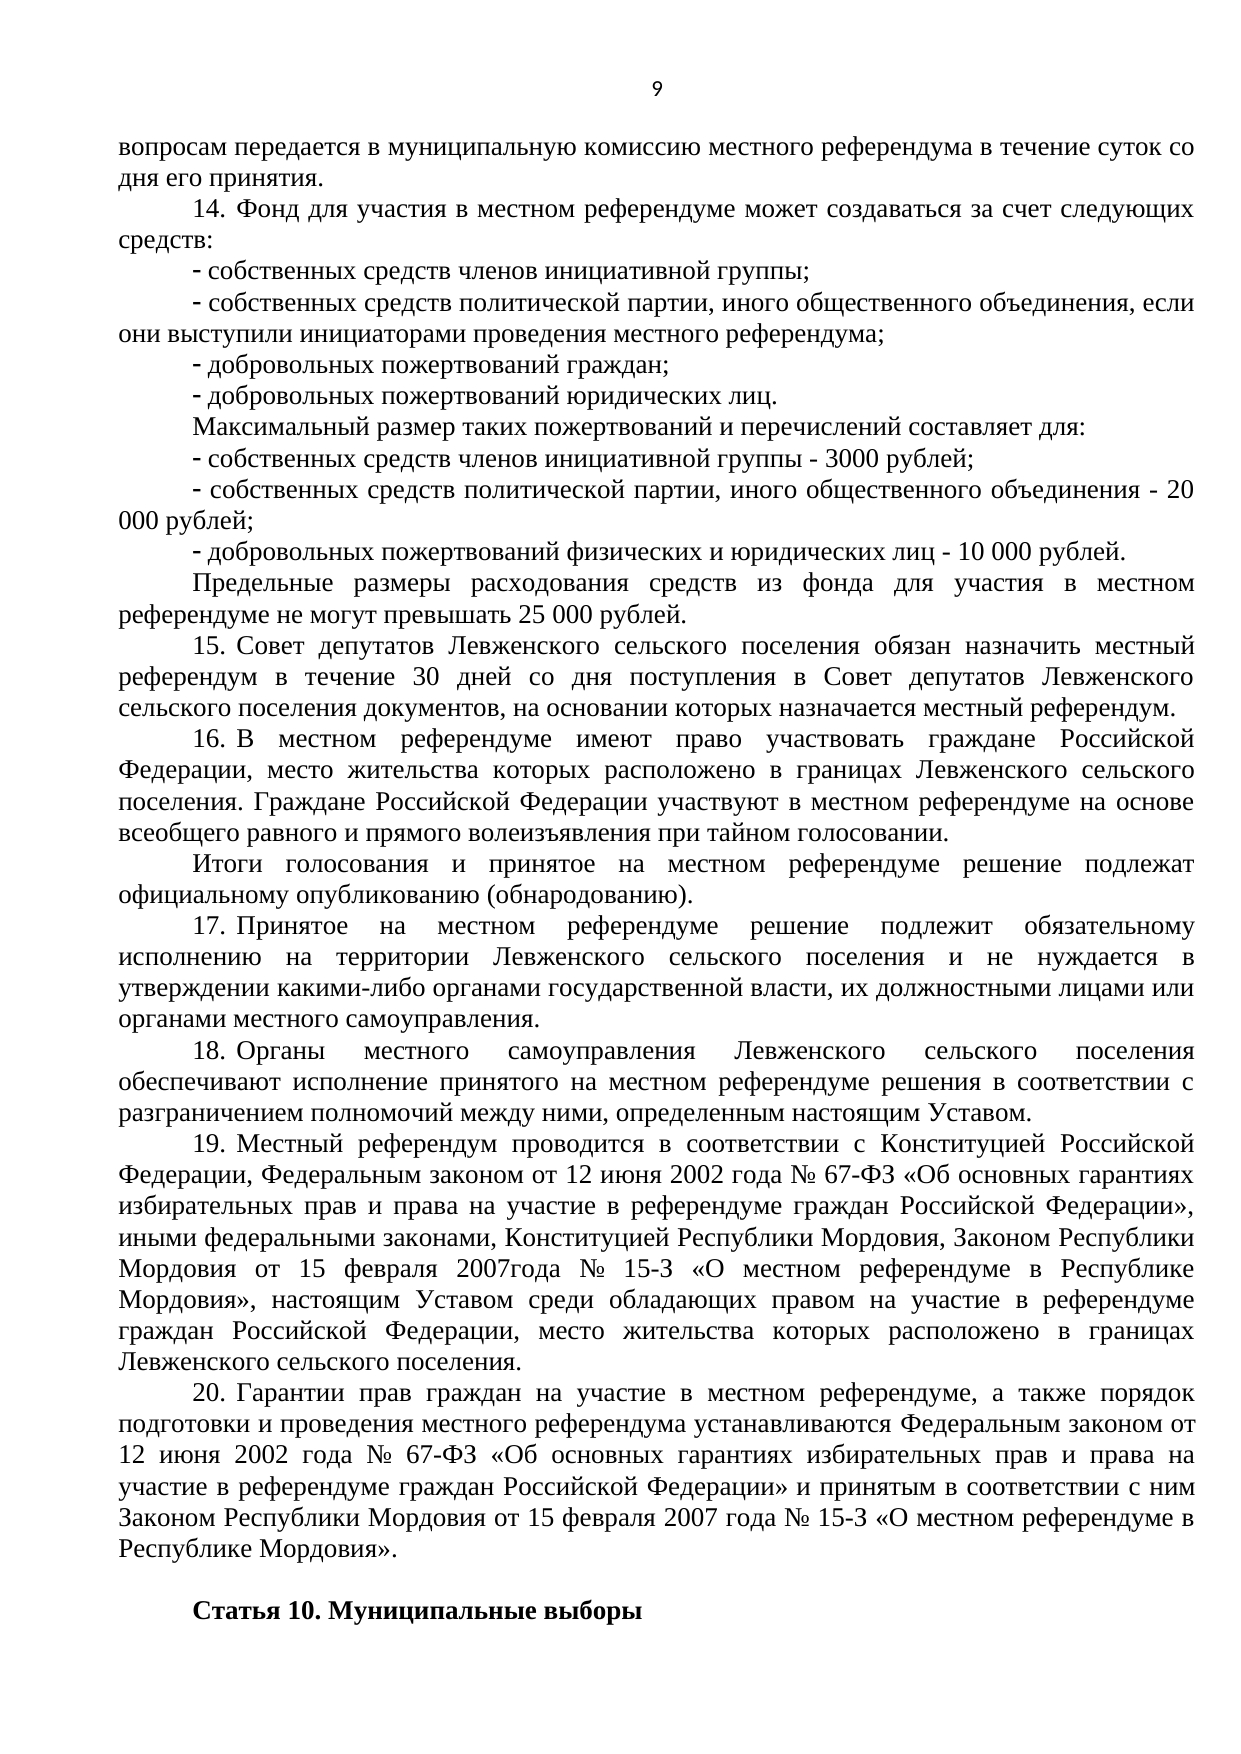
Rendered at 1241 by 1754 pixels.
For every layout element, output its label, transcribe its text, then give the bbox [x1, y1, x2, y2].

list Местный референдум проводится в соответствии с Конституцией Российской Федерации, Федеральным законом от 12 июня 2002 года № 67-ФЗ «Об основных гарантиях избирательных прав и права на участие в референдуме граждан Российской Федерации», иными федеральными законами, Конституцией Республики Мордовия, Законом Республики Мордовия от 15 февраля 2007года № 15-З «О местном референдуме в Республике Мордовия», настоящим Уставом среди обладающих правом на участие в референдуме граждан Российской Федерации, место жительства которых расположено в границах Левженского сельского поселения. [118, 1127, 1196, 1376]
text Предельные размеры расходования средств из фонда для участия в местном референдуме не могут превышать 25 000 рублей. [118, 567, 1196, 629]
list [118, 130, 1196, 192]
list Принятое на местном референдуме решение подлежит обязательному исполнению на территории Левженского сельского поселения и не нуждается в утверждении какими-либо органами государственной власти, их должностными лицами или органами местного самоуправления. [118, 909, 1196, 1034]
text добровольных пожертвований граждан; [118, 348, 1196, 379]
text Максимальный размер таких пожертвований и перечислений составляет для: [118, 411, 1196, 442]
text добровольных пожертвований физических и юридических лиц - 10 000 рублей. [118, 535, 1196, 567]
list Фонд для участия в местном референдуме может создаваться за счет следующих средств: [118, 192, 1196, 254]
text собственных средств членов инициативной группы; [118, 254, 1196, 286]
text собственных средств политической партии, иного общественного объединения - 20 000 рублей; [118, 473, 1196, 535]
text Статья 10. Муниципальные выборы [118, 1594, 1196, 1626]
list Органы местного самоуправления Левженского сельского поселения обеспечивают исполнение принятого на местном референдуме решения в соответствии с разграничением полномочий между ними, определенным настоящим Уставом. [118, 1034, 1196, 1127]
list Совет депутатов Левженского сельского поселения обязан назначить местный референдум в течение 30 дней со дня поступления в Совет депутатов Левженского сельского поселения документов, на основании которых назначается местный референдум. [118, 629, 1196, 722]
text собственных средств политической партии, иного общественного объединения, если они выступили инициаторами проведения местного референдума; [118, 286, 1196, 348]
text Итоги голосования и принятое на местном референдуме решение подлежат официальному опубликованию (обнародованию). [118, 847, 1196, 909]
list В местном референдуме имеют право участвовать граждане Российской Федерации, место жительства которых расположено в границах Левженского сельского поселения. Граждане Российской Федерации участвуют в местном референдуме на основе всеобщего равного и прямого волеизъявления при тайном голосовании. [118, 722, 1196, 847]
text собственных средств членов инициативной группы - 3000 рублей; [118, 442, 1196, 473]
list Гарантии прав граждан на участие в местном референдуме, а также порядок подготовки и проведения местного референдума устанавливаются Федеральным законом от 12 июня 2002 года № 67-ФЗ «Об основных гарантиях избирательных прав и права на участие в референдуме граждан Российской Федерации» и принятым в соответствии с ним Законом Республики Мордовия от 15 февраля 2007 года № 15-З «О местном референдуме в Республике Мордовия». [118, 1376, 1196, 1563]
text добровольных пожертвований юридических лиц. [118, 379, 1196, 411]
